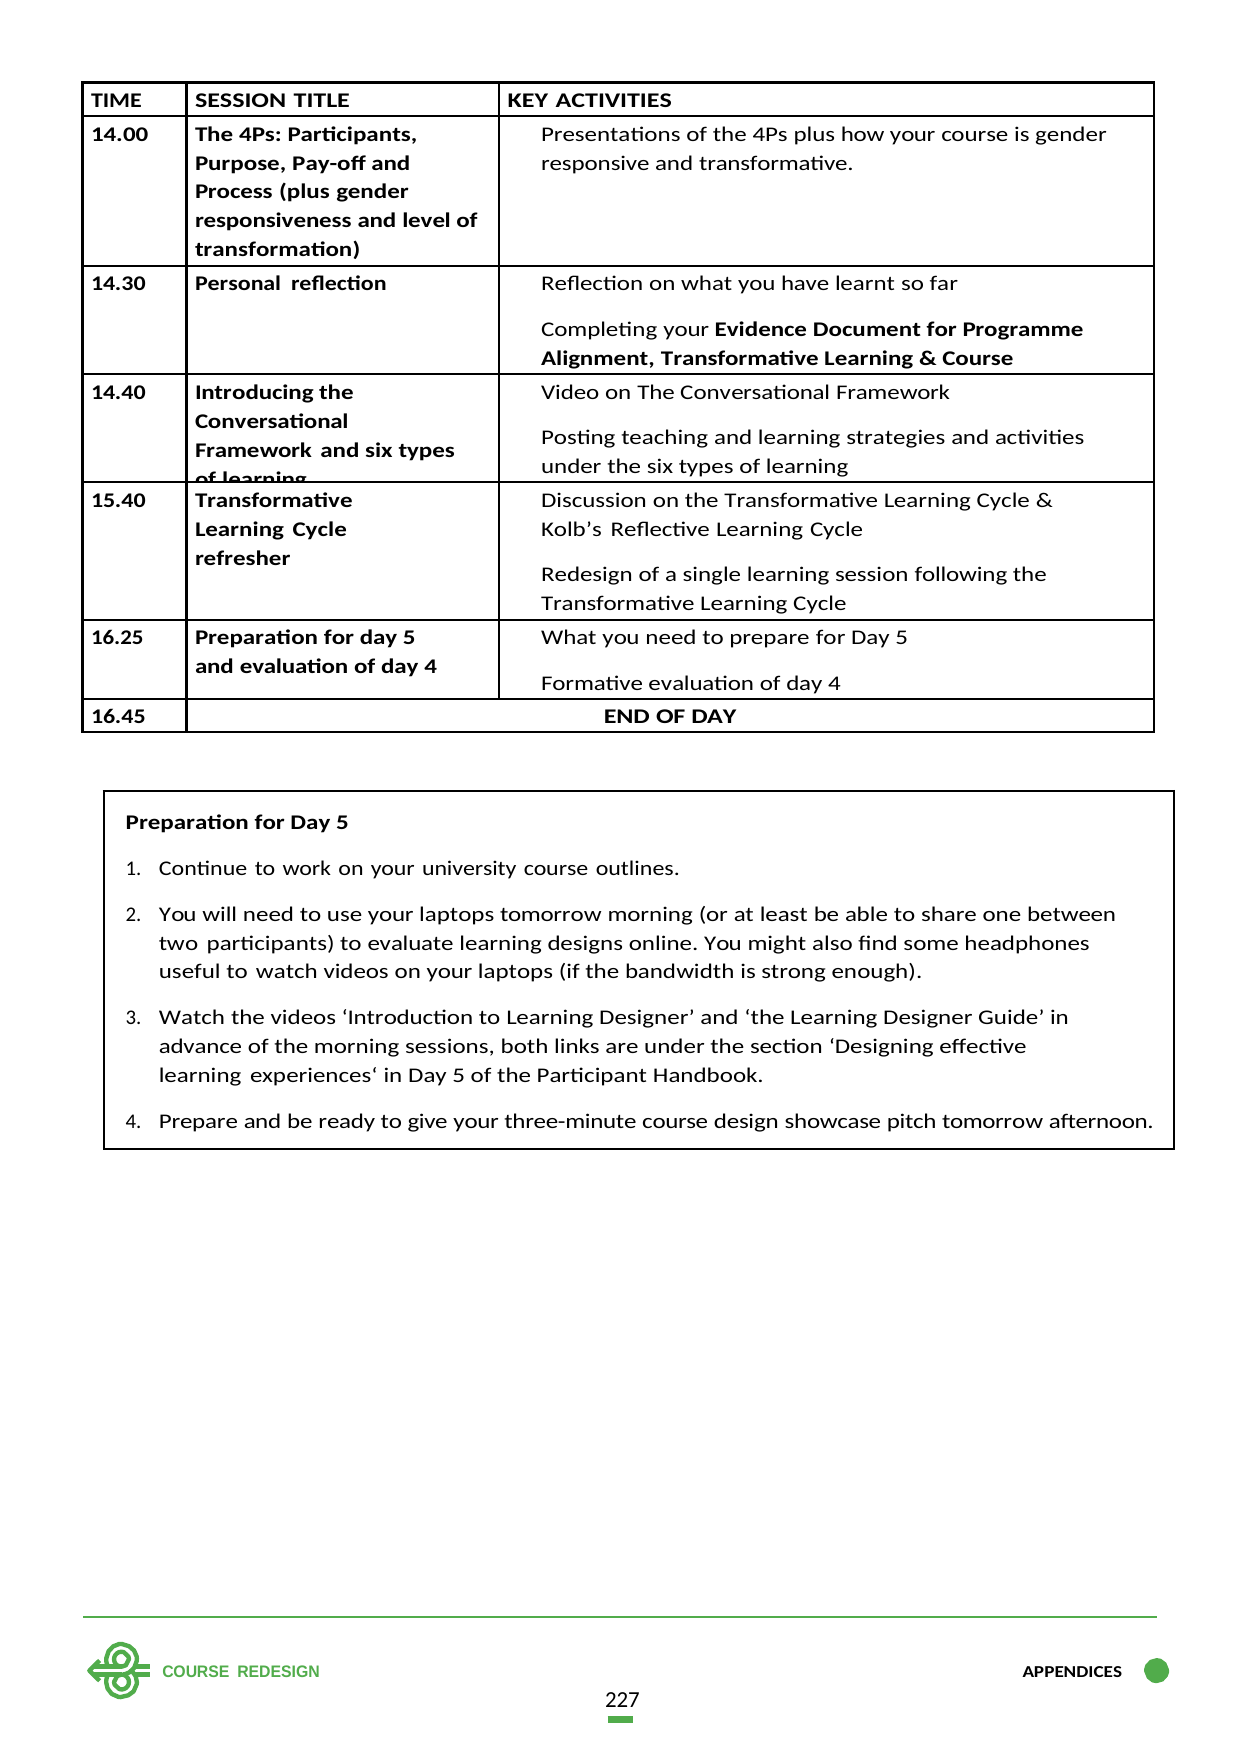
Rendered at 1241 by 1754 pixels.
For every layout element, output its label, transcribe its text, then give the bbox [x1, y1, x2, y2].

table_cell 14.30 [84, 267, 185, 373]
table_cell 16.25 [84, 621, 185, 697]
table_cell Preparation for day 5 and evaluation of day 4 [188, 621, 498, 697]
table_header KEY ACTIVITIES [500, 84, 1153, 115]
table_cell 14.00 [84, 117, 185, 264]
table_cell 16.45 [84, 700, 185, 731]
table_header TIME [84, 84, 185, 115]
table_cell 15.40 [84, 483, 185, 618]
table_cell Introducing the Conversational Framework and six types of learning [188, 375, 498, 481]
table_cell What you need to prepare for Day 5 Formative evaluation of day 4 [500, 621, 1153, 697]
table_cell Reflection on what you have learnt so far Completing your Evidence Document for Programme Alignment, Transformative Learning & Course Redesign [500, 267, 1153, 373]
table_header SESSION TITLE [188, 84, 498, 115]
table_cell Transformative Learning Cycle refresher [188, 483, 498, 618]
table_cell Discussion on the Transformative Learning Cycle & Kolb’s Reflective Learning Cycle Redesign of a single learning session following the Transformative Learning Cycle [500, 483, 1153, 618]
table_cell 14.40 [84, 375, 185, 481]
table_cell The 4Ps: Participants, Purpose, Pay-off and Process (plus gender responsiveness and level of transformation) [188, 117, 498, 264]
table_cell Video on The Conversational Framework Posting teaching and learning strategies and activities under the six types of learning [500, 375, 1153, 481]
table_cell END OF DAY [188, 700, 1153, 731]
table_cell Personal reflection [188, 267, 498, 373]
table_cell Presentations of the 4Ps plus how your course is gender responsive and transformative. [500, 117, 1153, 264]
